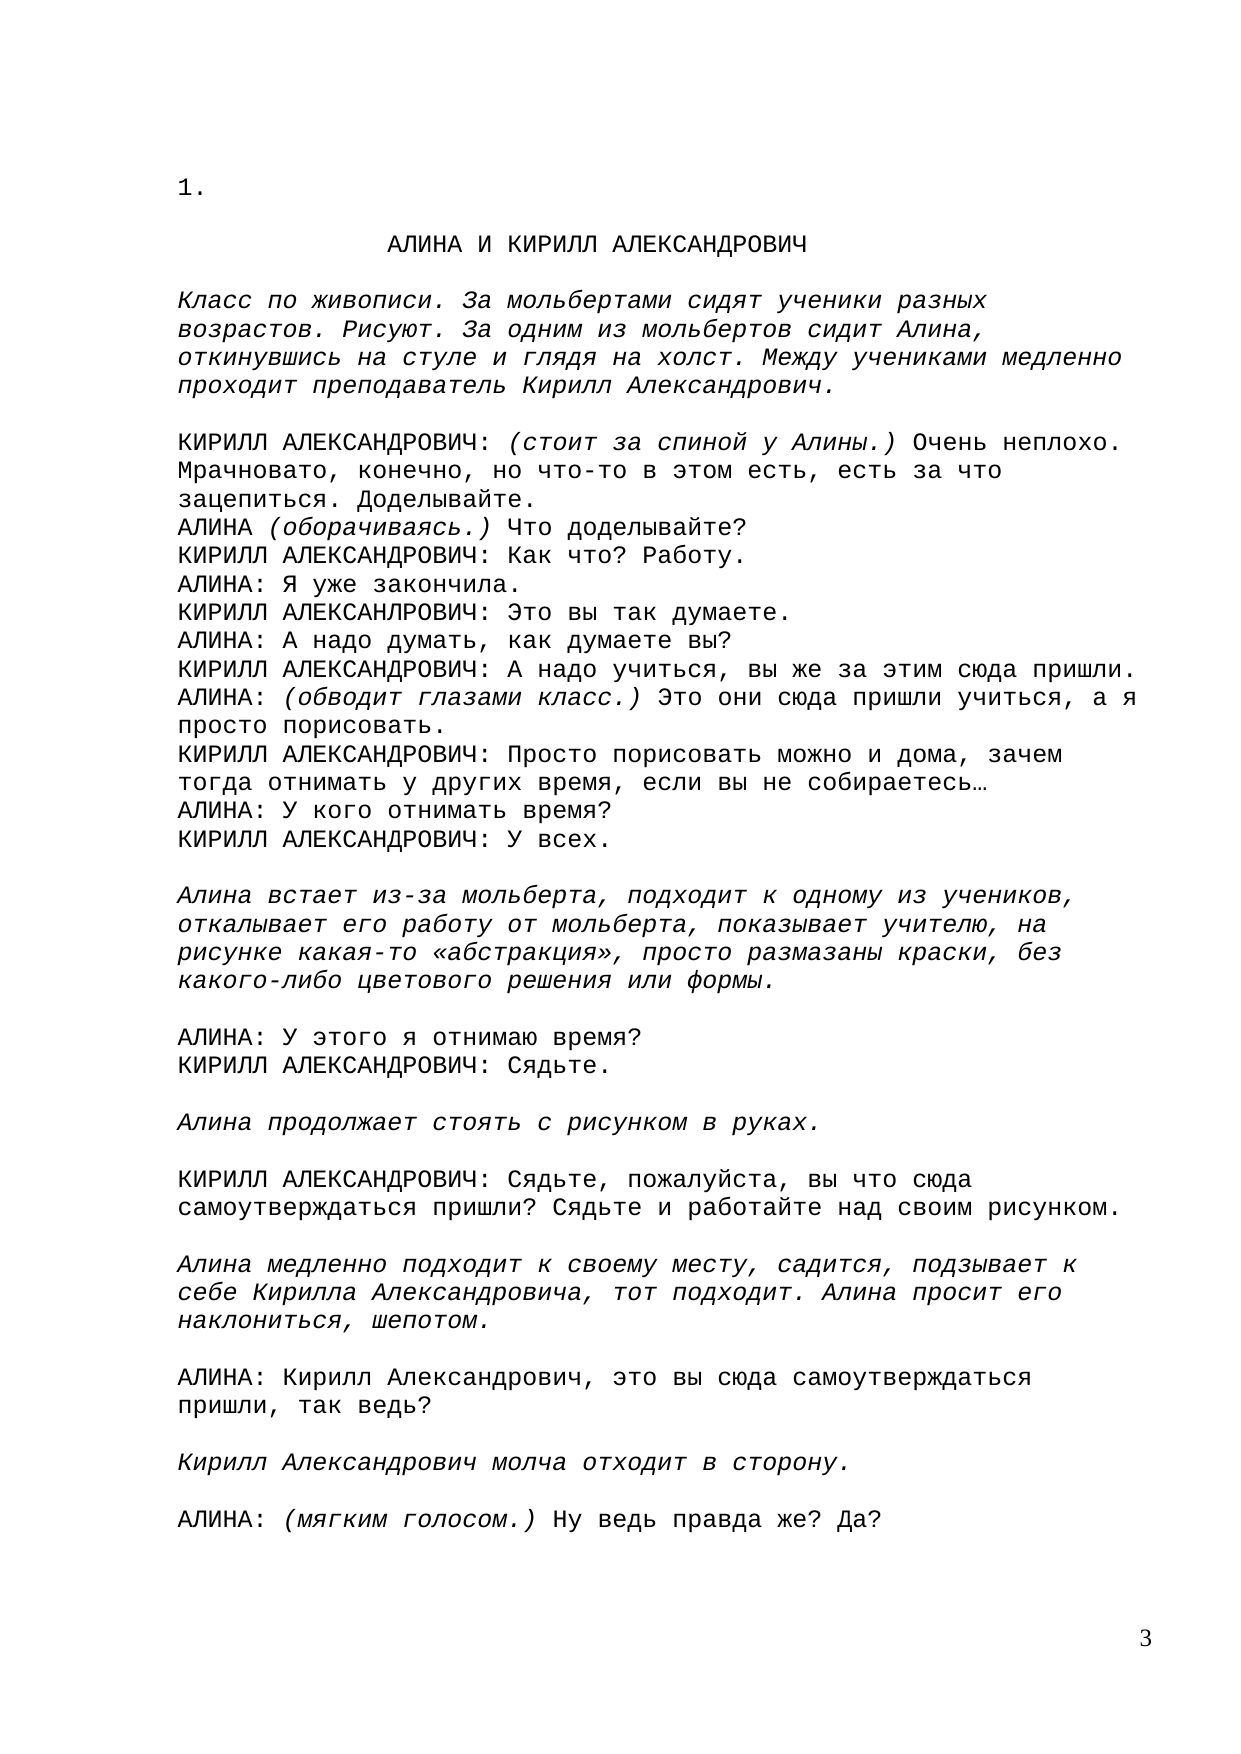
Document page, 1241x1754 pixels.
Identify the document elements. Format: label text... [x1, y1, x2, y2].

text КИРИЛЛ АЛЕКСАНДРОВИЧ: У всех. [177, 826, 1152, 855]
text АЛИНА: (обводит глазами класс.) Это они сюда пришли учиться, а я просто порисовать. [177, 685, 1152, 741]
text АЛИНА: У кого отнимать время? [177, 798, 1152, 826]
text КИРИЛЛ АЛЕКСАНДРОВИЧ: Сядьте, пожалуйста, вы что сюда самоутверждаться пришли? Сядьте и работайте над своим рисунком. [177, 1166, 1152, 1223]
text Алина медленно подходит к своему месту, садится, подзывает к себе Кирилла Александровича, тот подходит. Алина просит его наклониться, шепотом. [177, 1251, 1152, 1336]
text КИРИЛЛ АЛЕКСАНДРОВИЧ: А надо учиться, вы же за этим сюда пришли. [177, 656, 1152, 685]
text Алина продолжает стоять с рисунком в руках. [177, 1110, 1152, 1138]
text КИРИЛЛ АЛЕКСАНДРОВИЧ: (стоит за спиной у Алины.) Очень неплохо. Мрачновато, конечно, но что-то в этом есть, есть за что зацепиться. Доделывайте. [177, 430, 1152, 515]
text Класс по живописи. За мольбертами сидят ученики разных возрастов. Рисуют. За одним из мольбертов сидит Алина, откинувшись на стуле и глядя на холст. Между учениками медленно проходит преподаватель Кирилл Александрович. [177, 288, 1152, 401]
text АЛИНА (оборачиваясь.) Что доделывайте? [177, 515, 1152, 543]
text КИРИЛЛ АЛЕКСАНЛРОВИЧ: Это вы так думаете. [177, 600, 1152, 628]
text КИРИЛЛ АЛЕКСАНДРОВИЧ: Просто порисовать можно и дома, зачем тогда отнимать у других время, если вы не собираетесь… [177, 741, 1152, 798]
text КИРИЛЛ АЛЕКСАНДРОВИЧ: Как что? Работу. [177, 543, 1152, 571]
text АЛИНА: Я уже закончила. [177, 571, 1152, 600]
text 1. [177, 175, 1152, 203]
text АЛИНА: Кирилл Александрович, это вы сюда самоутверждаться пришли, так ведь? [177, 1365, 1152, 1421]
text Кирилл Александрович молча отходит в сторону. [177, 1450, 1152, 1478]
text АЛИНА: (мягким голосом.) Ну ведь правда же? Да? [177, 1506, 1152, 1535]
text Алина встает из-за мольберта, подходит к одному из учеников, откалывает его работу от мольберта, показывает учителю, на рисунке какая-то «абстракция», просто размазаны краски, без какого-либо цветового решения или формы. [177, 883, 1152, 996]
text АЛИНА: У этого я отнимаю время? [177, 1025, 1152, 1053]
text КИРИЛЛ АЛЕКСАНДРОВИЧ: Сядьте. [177, 1053, 1152, 1081]
text АЛИНА И КИРИЛЛ АЛЕКСАНДРОВИЧ [177, 231, 1152, 260]
text АЛИНА: А надо думать, как думаете вы? [177, 628, 1152, 656]
